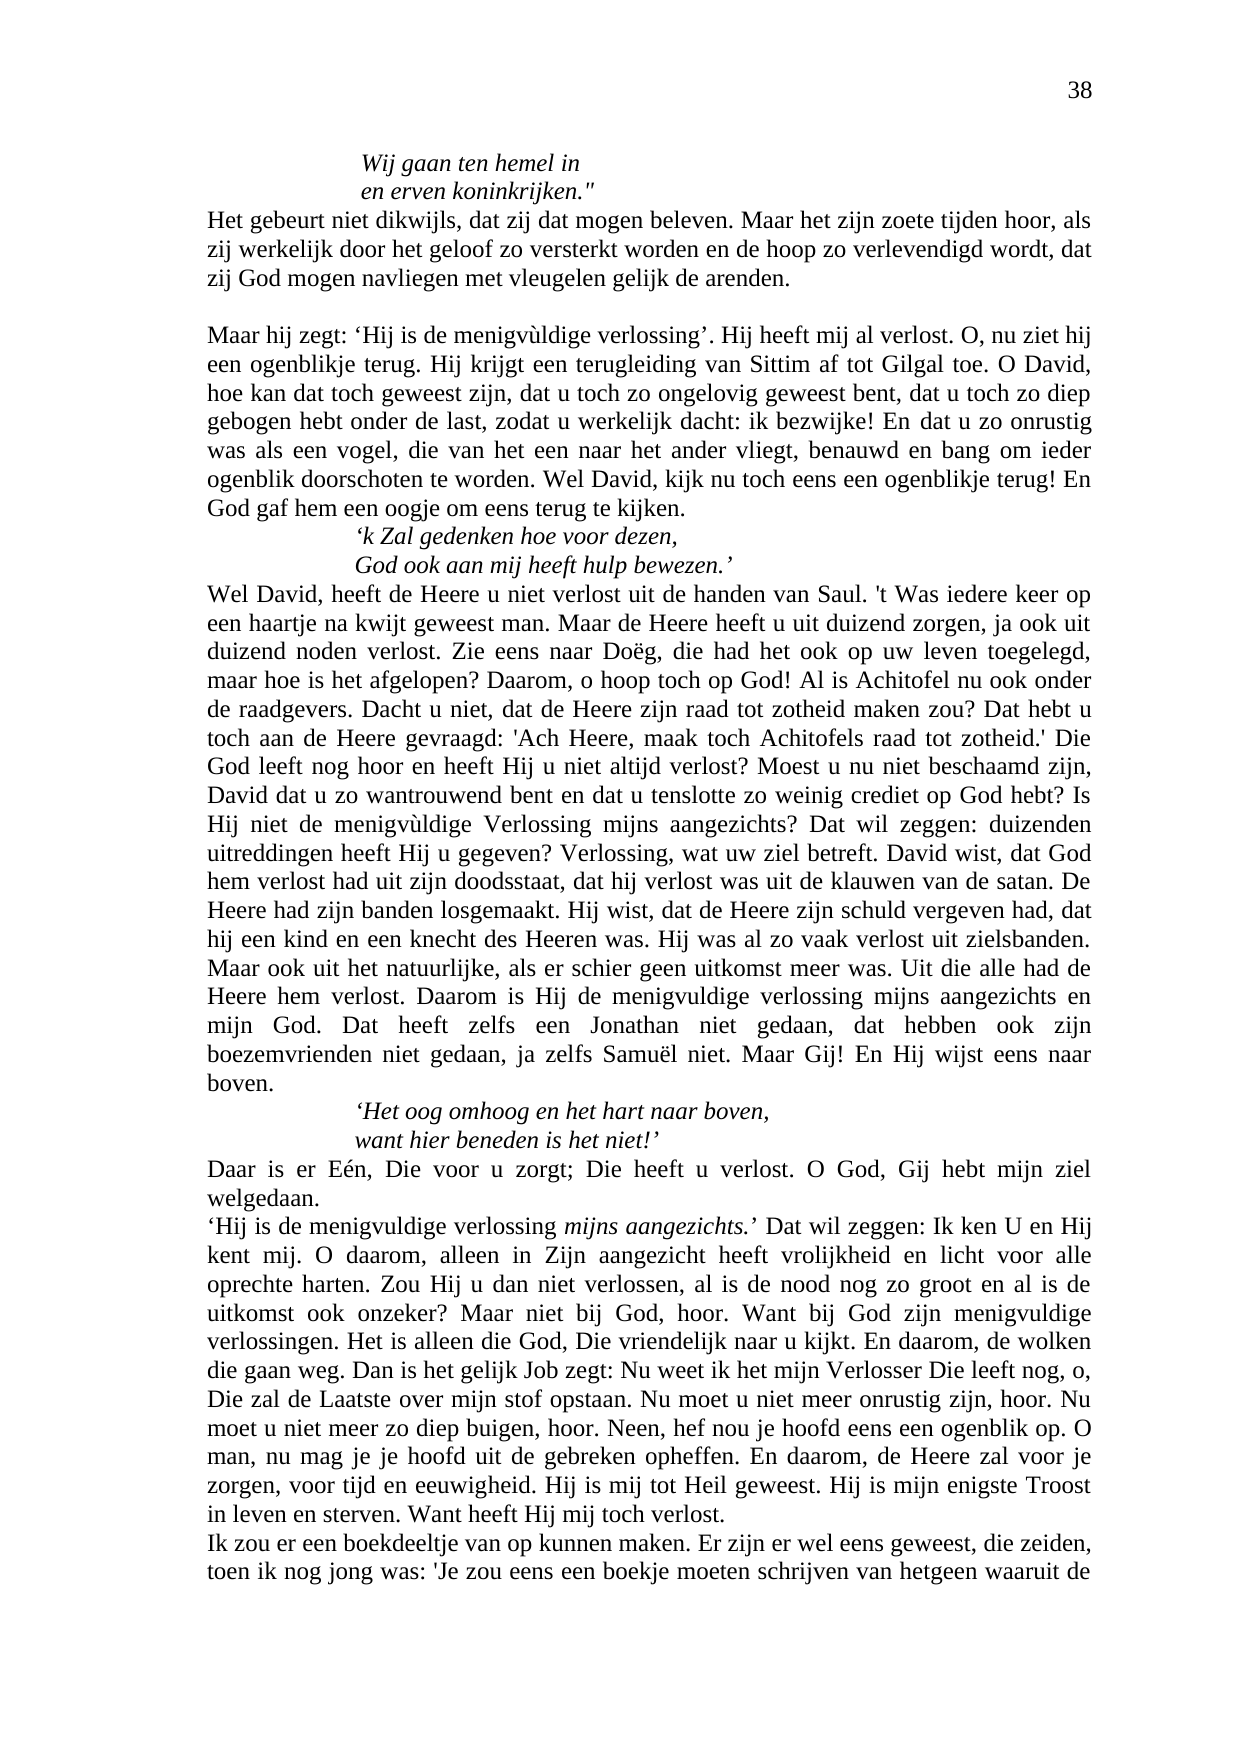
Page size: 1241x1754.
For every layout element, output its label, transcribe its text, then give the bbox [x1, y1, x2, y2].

text God ook aan mij heeft hulp bewezen.’ [281, 550, 1092, 579]
text ‘Het oog omhoog en het hart naar boven, [281, 1096, 1092, 1125]
text Wel David, heeft de Heere u niet verlost uit de handen van Saul. 't Was iedere keer op een haartje na kwijt geweest man. Maar de Heere heeft u uit duizend zorgen, ja ook uit duizend noden verlost. Zie eens naar Doëg, die had het ook op uw leven toegelegd, maar hoe is het afgelopen? Daarom, o hoop toch op God! Al is Achitofel nu ook onder de raadgevers. Dacht u niet, dat de Heere zijn raad tot zotheid maken zou? Dat hebt u toch aan de Heere gevraagd: 'Ach Heere, maak toch Achitofels raad tot zotheid.' Die God leeft nog hoor en heeft Hij u niet altijd verlost? Moest u nu niet beschaamd zijn, David dat u zo wantrouwend bent en dat u tenslotte zo weinig crediet op God hebt? Is Hij niet de menigvùldige Verlossing mijns aangezichts? Dat wil zeggen: duizenden uitreddingen heeft Hij u gegeven? Verlossing, wat uw ziel betreft. David wist, dat God hem verlost had uit zijn doodsstaat, dat hij verlost was uit de klauwen van de satan. De Heere had zijn banden losgemaakt. Hij wist, dat de Heere zijn schuld vergeven had, dat hij een kind en een knecht des Heeren was. Hij was al zo vaak verlost uit zielsbanden. Maar ook uit het natuurlijke, als er schier geen uitkomst meer was. Uit die alle had de Heere hem verlost. Daarom is Hij de menigvuldige verlossing mijns aangezichts en mijn God. Dat heeft zelfs een Jonathan niet gedaan, dat hebben ook zijn boezemvrienden niet gedaan, ja zelfs Samuël niet. Maar Gij! En Hij wijst eens naar boven. [207, 579, 1092, 1096]
text ‘Hij is de menigvuldige verlossing mijns aangezichts.’ Dat wil zeggen: Ik ken U en Hij kent mij. O daarom, alleen in Zijn aangezicht heeft vrolijkheid en licht voor alle oprechte harten. Zou Hij u dan niet verlossen, al is de nood nog zo groot en al is de uitkomst ook onzeker? Maar niet bij God, hoor. Want bij God zijn menigvuldige verlossingen. Het is alleen die God, Die vriendelijk naar u kijkt. En daarom, de wolken die gaan weg. Dan is het gelijk Job zegt: Nu weet ik het mijn Verlosser Die leeft nog, o, Die zal de Laatste over mijn stof opstaan. Nu moet u niet meer onrustig zijn, hoor. Nu moet u niet meer zo diep buigen, hoor. Neen, hef nou je hoofd eens een ogenblik op. O man, nu mag je je hoofd uit de gebreken opheffen. En daarom, de Heere zal voor je zorgen, voor tijd en eeuwigheid. Hij is mij tot Heil geweest. Hij is mijn enigste Troost in leven en sterven. Want heeft Hij mij toch verlost. [207, 1211, 1092, 1528]
text Wij gaan ten hemel in [281, 148, 1092, 176]
text en erven koninkrijken." [281, 176, 1092, 205]
text want hier beneden is het niet!’ [281, 1125, 1092, 1154]
text Het gebeurt niet dikwijls, dat zij dat mogen beleven. Maar het zijn zoete tijden hoor, als zij werkelijk door het geloof zo versterkt worden en de hoop zo verlevendigd wordt, dat zij God mogen navliegen met vleugelen gelijk de arenden. [207, 205, 1092, 291]
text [207, 1528, 1092, 1585]
text Maar hij zegt: ‘Hij is de menigvùldige verlossing’. Hij heeft mij al verlost. O, nu ziet hij een ogenblikje terug. Hij krijgt een terugleiding van Sittim af tot Gilgal toe. O David, hoe kan dat toch geweest zijn, dat u toch zo ongelovig geweest bent, dat u toch zo diep gebogen hebt onder de last, zodat u werkelijk dacht: ik bezwijke! En dat u zo onrustig was als een vogel, die van het een naar het ander vliegt, benauwd en bang om ieder ogenblik doorschoten te worden. Wel David, kijk nu toch eens een ogenblikje terug! En God gaf hem een oogje om eens terug te kijken. [207, 320, 1092, 521]
text ‘k Zal gedenken hoe voor dezen, [281, 521, 1092, 550]
text Daar is er Eén, Die voor u zorgt; Die heeft u verlost. O God, Gij hebt mijn ziel welgedaan. [207, 1154, 1092, 1211]
